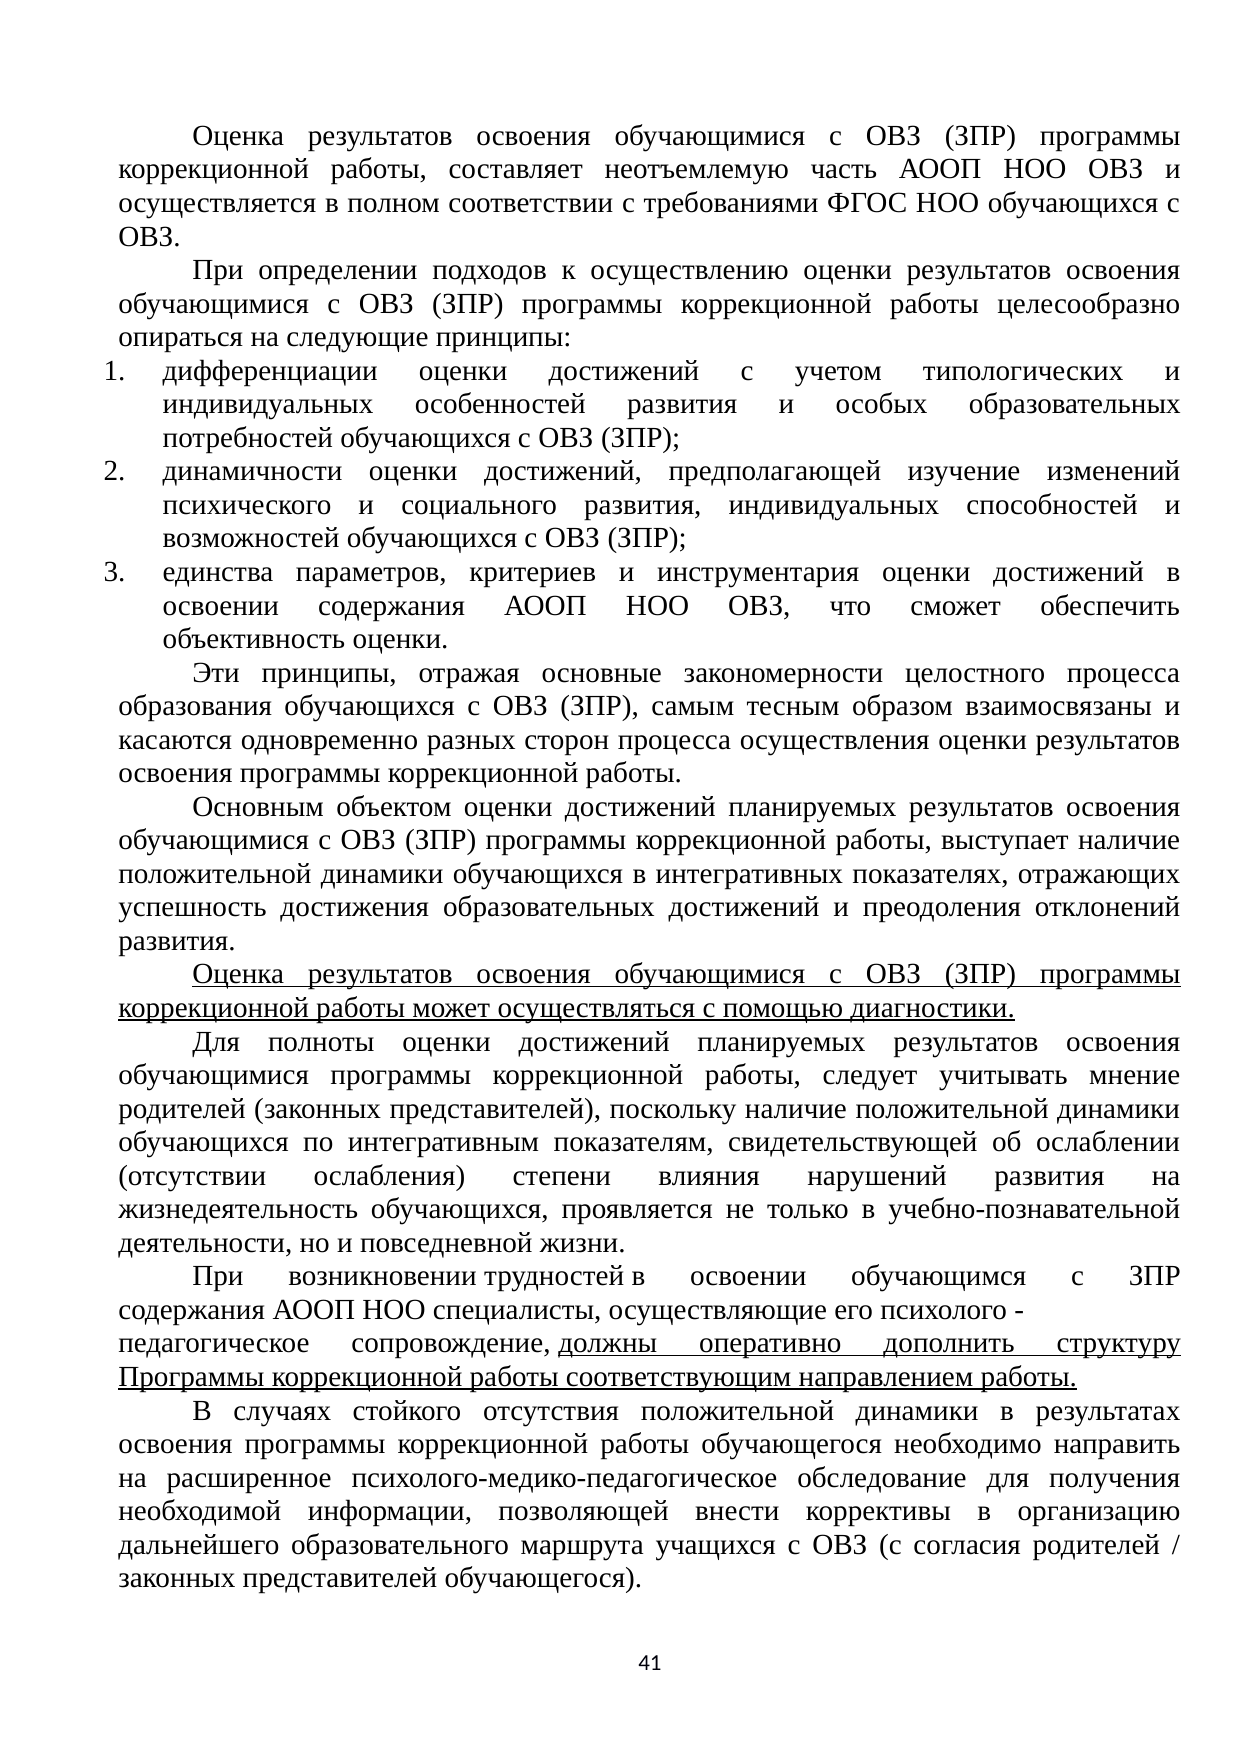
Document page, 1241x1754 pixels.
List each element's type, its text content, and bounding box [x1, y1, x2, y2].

text При возникновении трудностей в освоении обучающимся с ЗПР содержания АООП НОО специалисты, осуществляющие его психолого - [118, 1258, 1181, 1326]
list динамичности оценки достижений, предполагающей изучение изменений психического и социального развития, индивидуальных способностей и возможностей обучающихся с ОВЗ (ЗПР); [103, 453, 1181, 554]
text В случаях стойкого отсутствия положительной динамики в результатах освоения программы коррекционной работы обучающегося необходимо направить на расширенное психолого-медико-педагогическое обследование для получения необходимой информации, позволяющей внести коррективы в организацию дальнейшего образовательного маршрута учащихся с ОВЗ (с согласия родителей / законных представителей обучающегося). [118, 1393, 1181, 1594]
list единства параметров, критериев и инструментария оценки достижений в освоении содержания АООП НОО ОВЗ, что сможет обеспечить объективность оценки. [103, 554, 1181, 655]
text педагогическое сопровождение, должны оперативно дополнить структуру Программы коррекционной работы соответствующим направлением работы. [118, 1326, 1181, 1393]
text Эти принципы, отражая основные закономерности целостного процесса образования обучающихся с ОВЗ (ЗПР), самым тесным образом взаимосвязаны и касаются одновременно разных сторон процесса осуществления оценки результатов освоения программы коррекционной работы. [118, 655, 1181, 789]
text Основным объектом оценки достижений планируемых результатов освоения обучающимися с ОВЗ (ЗПР) программы коррекционной работы, выступает наличие положительной динамики обучающихся в интегративных показателях, отражающих успешность достижения образовательных достижений и преодоления отклонений развития. [118, 789, 1181, 957]
text Оценка результатов освоения обучающимися с ОВЗ (ЗПР) программы коррекционной работы может осуществляться с помощью диагностики. [118, 957, 1181, 1024]
list дифференциации оценки достижений с учетом типологических и индивидуальных особенностей развития и особых образовательных потребностей обучающихся с ОВЗ (ЗПР); [103, 353, 1181, 453]
text Оценка результатов освоения обучающимися с ОВЗ (ЗПР) программы коррекционной работы, составляет неотъемлемую часть АООП НОО ОВЗ и осуществляется в полном соответствии с требованиями ФГОС НОО обучающихся с ОВЗ. [118, 118, 1181, 252]
text Для полноты оценки достижений планируемых результатов освоения обучающимися программы коррекционной работы, следует учитывать мнение родителей (законных представителей), поскольку наличие положительной динамики обучающихся по интегративным показателям, свидетельствующей об ослаблении (отсутствии ослабления) степени влияния нарушений развития на жизнедеятельность обучающихся, проявляется не только в учебно-познавательной деятельности, но и повседневной жизни. [118, 1024, 1181, 1258]
text При определении подходов к осуществлению оценки результатов освоения обучающимися с ОВЗ (ЗПР) программы коррекционной работы целесообразно опираться на следующие принципы: [118, 252, 1181, 353]
